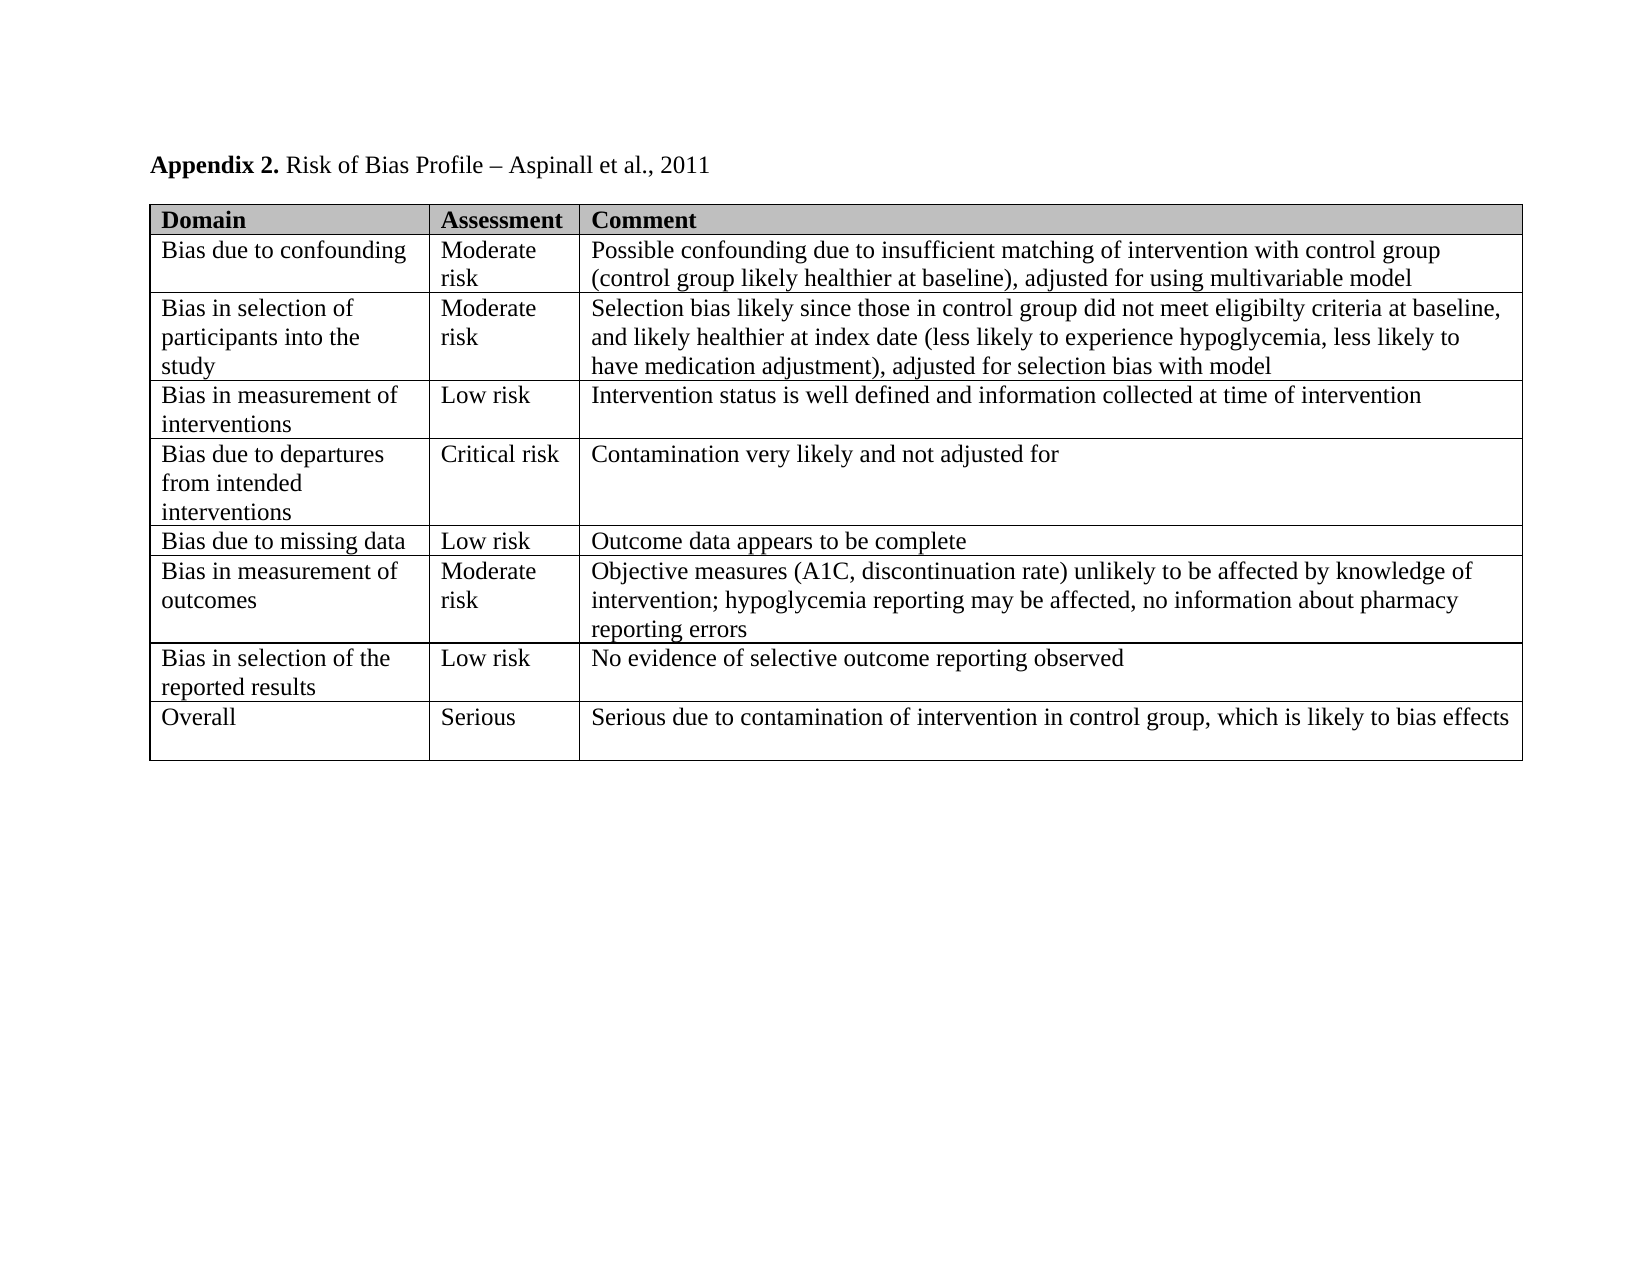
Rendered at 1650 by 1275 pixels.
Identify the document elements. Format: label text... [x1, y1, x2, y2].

text Appendix 2. Risk of Bias Profile – Aspinall et al., 2011 [150, 150, 1500, 179]
table_cell Selection bias likely since those in control group did not meet eligibilty criteria at baseline, and likely healthier at index date (less likely to experience hypoglycemia, less likely to have medication adjustment), adjusted for selection bias with model [580, 293, 1522, 379]
table_cell Serious [430, 702, 579, 759]
table_cell Bias due to missing data [151, 526, 429, 555]
table_cell Serious due to contamination of intervention in control group, which is likely to bias effects [580, 702, 1522, 759]
table_cell Critical risk [430, 439, 579, 525]
table_cell Intervention status is well defined and information collected at time of intervention [580, 381, 1522, 438]
table_cell Objective measures (A1C, discontinuation rate) unlikely to be affected by knowledge of intervention; hypoglycemia reporting may be affected, no information about pharmacy reporting errors [580, 556, 1522, 642]
table_cell Bias in measurement of interventions [151, 381, 429, 438]
table_cell Bias in selection of participants into the study [151, 293, 429, 379]
table_cell Low risk [430, 381, 579, 438]
table_cell Moderate risk [430, 293, 579, 379]
table_cell Bias due to departures from intended interventions [151, 439, 429, 525]
table_cell Contamination very likely and not adjusted for [580, 439, 1522, 525]
table_cell Bias in selection of the reported results [151, 644, 429, 701]
table_cell Bias in measurement of outcomes [151, 556, 429, 642]
table_header Domain [151, 205, 429, 234]
table_cell Low risk [430, 526, 579, 555]
table_cell No evidence of selective outcome reporting observed [580, 644, 1522, 701]
table_header Assessment [430, 205, 579, 234]
table_cell Low risk [430, 644, 579, 701]
table_cell Overall [151, 702, 429, 759]
table_cell Moderate risk [430, 235, 579, 292]
table_cell Moderate risk [430, 556, 579, 642]
table_cell Outcome data appears to be complete [580, 526, 1522, 555]
table_cell Bias due to confounding [151, 235, 429, 292]
table_cell Possible confounding due to insufficient matching of intervention with control group (control group likely healthier at baseline), adjusted for using multivariable model [580, 235, 1522, 292]
table_header Comment [580, 205, 1522, 234]
